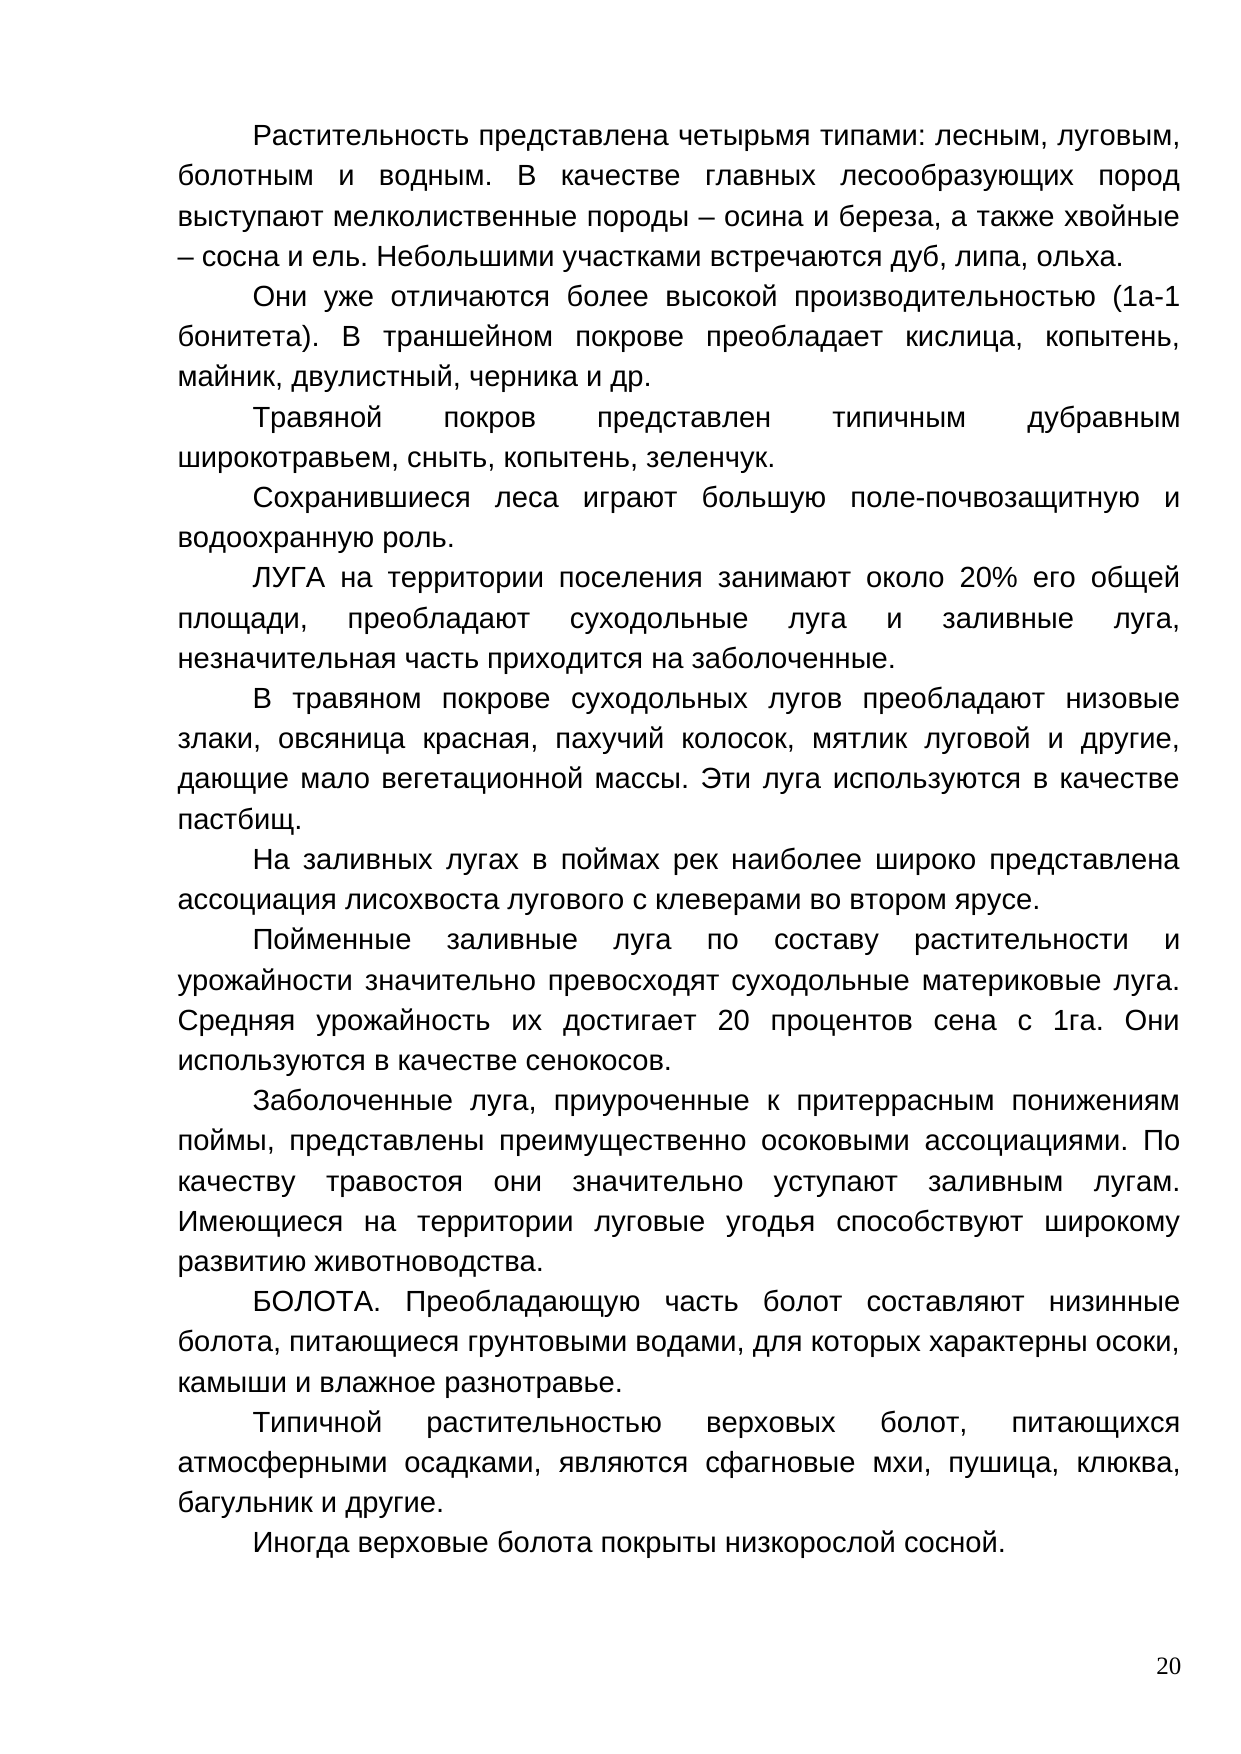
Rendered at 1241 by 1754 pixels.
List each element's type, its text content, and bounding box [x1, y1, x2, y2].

text Иногда верховые болота покрыты низкорослой сосной. [177, 1525, 1181, 1559]
text Травяной покров представлен типичным дубравным широкотравьем, сныть, копытень, зеленчук. [177, 399, 1181, 473]
text ЛУГА на территории поселения занимают около 20% его общей площади, преобладают суходольные луга и заливные луга, незначительная часть приходится на заболоченные. [177, 560, 1181, 674]
text В травяном покрове суходольных лугов преобладают низовые злаки, овсяница красная, пахучий колосок, мятлик луговой и другие, дающие мало вегетационной массы. Эти луга используются в качестве пастбищ. [177, 681, 1181, 835]
text БОЛОТА. Преобладающую часть болот составляют низинные болота, питающиеся грунтовыми водами, для которых характерны осоки, камыши и влажное разнотравье. [177, 1284, 1181, 1398]
text Они уже отличаются более высокой производительностью (1а-1 бонитета). В траншейном покрове преобладает кислица, копытень, майник, двулистный, черника и др. [177, 279, 1181, 393]
text Типичной растительностью верховых болот, питающихся атмосферными осадками, являются сфагновые мхи, пушица, клюква, багульник и другие. [177, 1405, 1181, 1519]
text Заболоченные луга, приуроченные к притеррасным понижениям поймы, представлены преимущественно осоковыми ассоциациями. По качеству травостоя они значительно уступают заливным лугам. Имеющиеся на территории луговые угодья способствуют широкому развитию животноводства. [177, 1083, 1181, 1277]
text Растительность представлена четырьмя типами: лесным, луговым, болотным и водным. В качестве главных лесообразующих пород выступают мелколиственные породы – осина и береза, a также хвойные – сосна и ель. Небольшими участками встречаются дуб, липа, ольха. [177, 118, 1181, 272]
text Пойменные заливные луга по составу растительности и урожайности значительно превосходят суходольные материковые луга. Средняя урожайность их достигает 20 процентов сена с 1га. Они используются в качестве сенокосов. [177, 922, 1181, 1076]
text Сохранившиеся леса играют большую поле-почвозащитную и водоохранную роль. [177, 480, 1181, 554]
text На заливных лугах в поймах рек наиболее широко представлена ассоциация лисохвоста лугового с клеверами во втором ярусе. [177, 842, 1181, 916]
